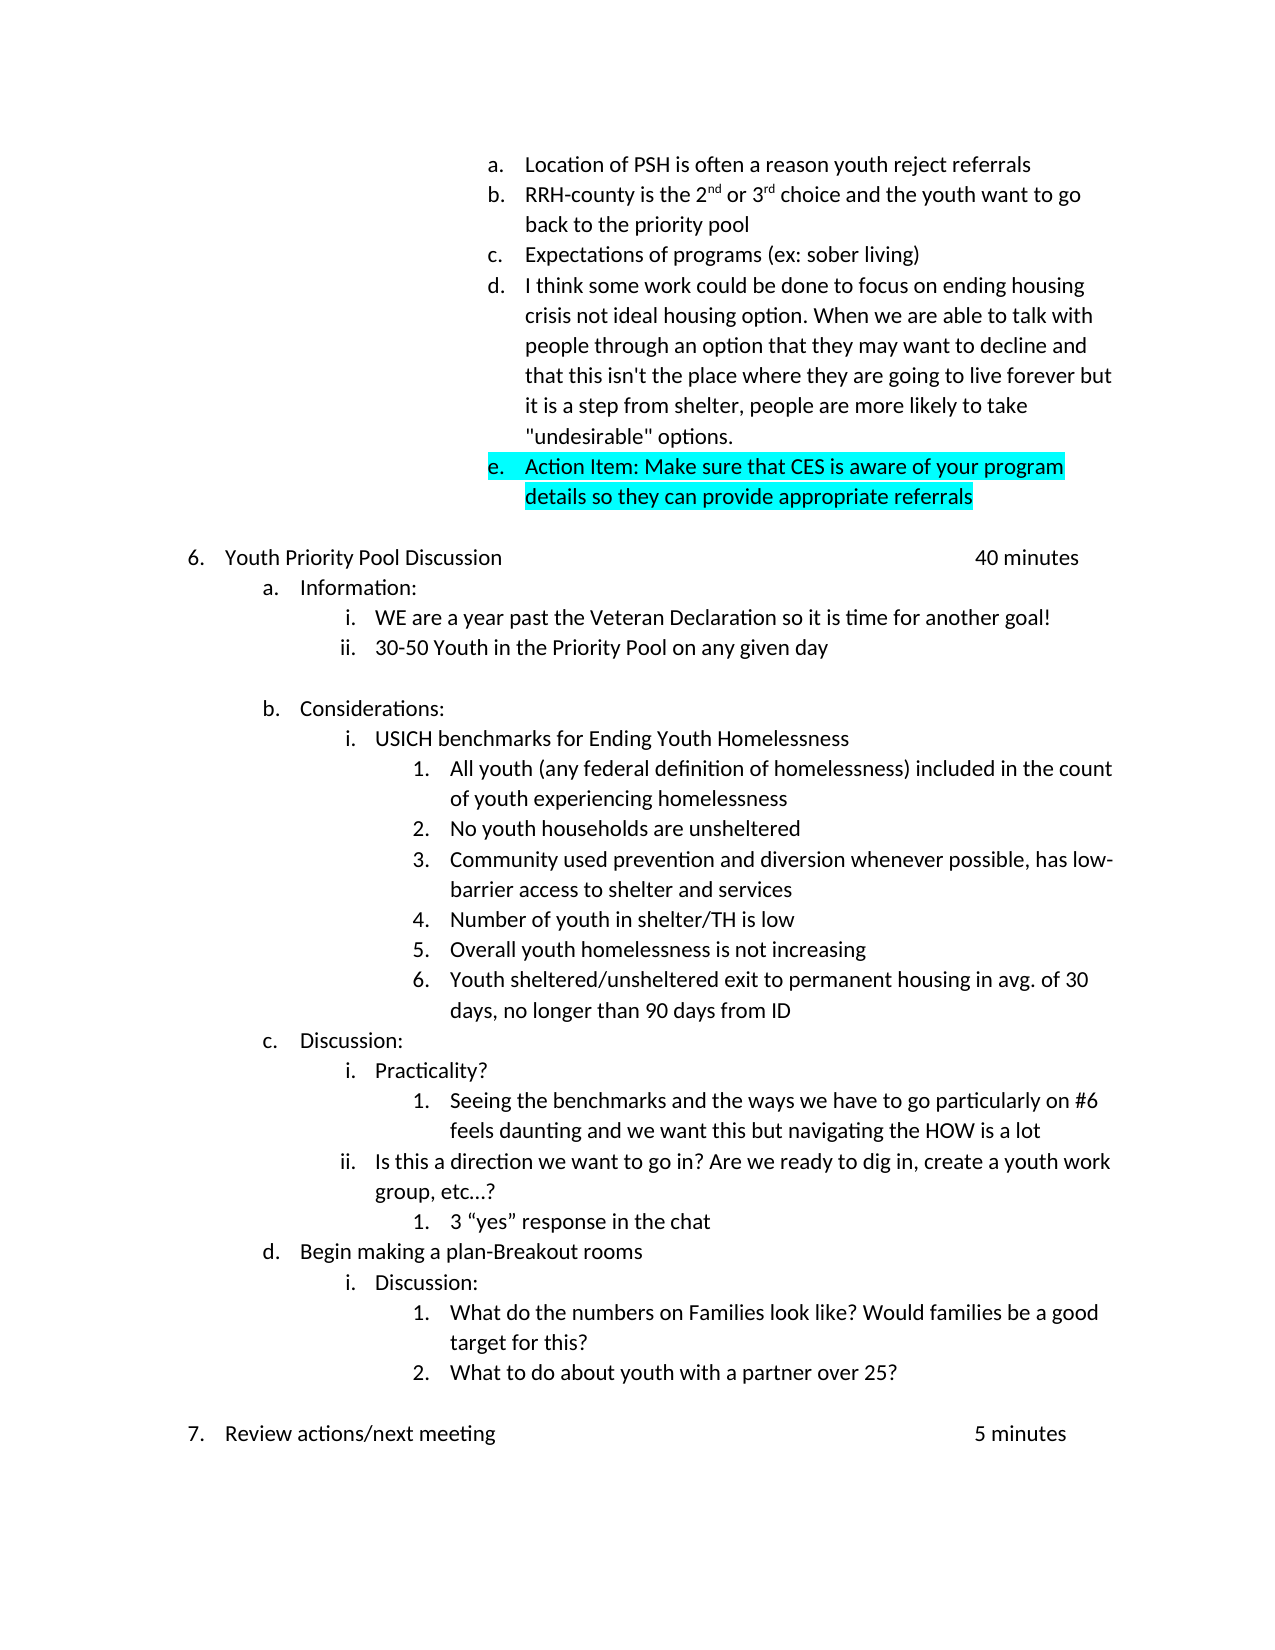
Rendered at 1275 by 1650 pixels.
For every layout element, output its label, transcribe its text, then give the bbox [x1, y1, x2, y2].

list 30-50 Youth in the Priority Pool on any given day [356, 633, 1125, 661]
list What to do about youth with a partner over 25? [412, 1358, 1125, 1386]
list All youth (any federal definition of homelessness) included in the count of youth experiencing homelessness [412, 754, 1125, 812]
list Begin making a plan-Breakout rooms [262, 1237, 1125, 1266]
list Action Item: Make sure that CES is aware of your program details so they can provide appropriate referrals [487, 452, 1125, 510]
list Location of PSH is often a reason youth reject referrals [487, 150, 1125, 178]
list Seeing the benchmarks and the ways we have to go particularly on #6 feels daunting and we want this but navigating the HOW is a lot [412, 1086, 1125, 1145]
list Is this a direction we want to go in? Are we ready to dig in, create a youth work group, etc…? [356, 1147, 1125, 1205]
list Review actions/next meeting 5 minutes [187, 1419, 1125, 1447]
list Youth Priority Pool Discussion 40 minutes [187, 543, 1125, 571]
list Number of youth in shelter/TH is low [412, 905, 1125, 933]
list Community used prevention and diversion whenever possible, has low-barrier access to shelter and services [412, 845, 1125, 903]
list No youth households are unsheltered [412, 814, 1125, 843]
list Information: [262, 573, 1125, 601]
list Considerations: [262, 694, 1125, 722]
list What do the numbers on Families look like? Would families be a good target for this? [412, 1298, 1125, 1356]
list Overall youth homelessness is not increasing [412, 935, 1125, 963]
list Expectations of programs (ex: sober living) [487, 241, 1125, 269]
list 3 “yes” response in the chat [412, 1207, 1125, 1235]
list Discussion: [356, 1268, 1125, 1296]
list I think some work could be done to focus on ending housing crisis not ideal housing option. When we are able to talk with people through an option that they may want to decline and that this isn't the place where they are going to live forever but it is a step from shelter, people are more likely to take "undesirable" options. [487, 271, 1125, 450]
list Practicality? [356, 1056, 1125, 1084]
list USICH benchmarks for Ending Youth Homelessness [356, 724, 1125, 752]
list Discussion: [262, 1026, 1125, 1054]
list RRH-county is the 2nd or 3rd choice and the youth want to go back to the priority pool [487, 180, 1125, 238]
list Youth sheltered/unsheltered exit to permanent housing in avg. of 30 days, no longer than 90 days from ID [412, 966, 1125, 1024]
list WE are a year past the Veteran Declaration so it is time for another goal! [356, 603, 1125, 631]
